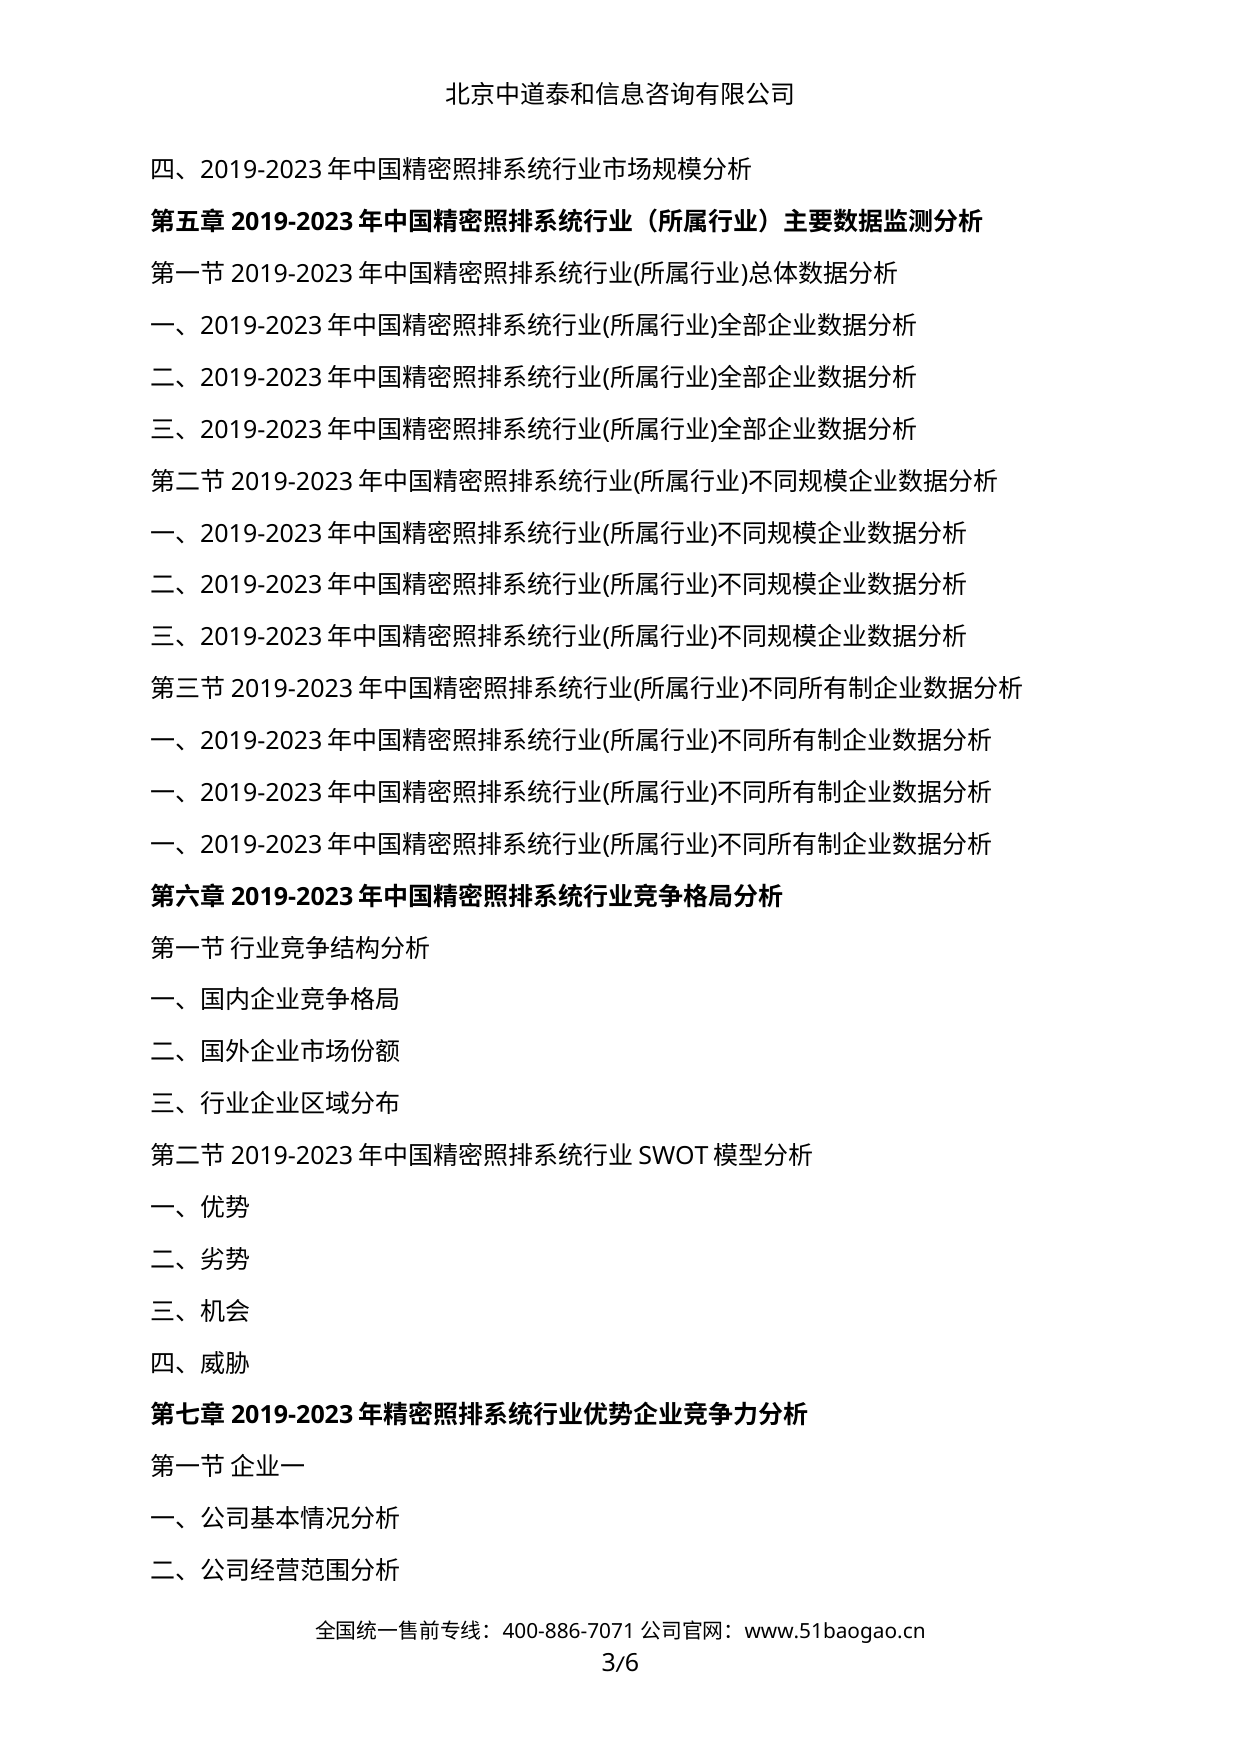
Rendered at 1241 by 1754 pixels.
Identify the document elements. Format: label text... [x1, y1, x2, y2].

text 四、2019-2023年中国精密照排系统行业市场规模分析 [150, 150, 1090, 186]
text 三、行业企业区域分布 [150, 1084, 1090, 1120]
text 第六章 2019-2023年中国精密照排系统行业竞争格局分析 [150, 876, 1090, 912]
text 二、2019-2023年中国精密照排系统行业(所属行业)全部企业数据分析 [150, 357, 1090, 394]
text 第二节 2019-2023年中国精密照排系统行业(所属行业)不同规模企业数据分析 [150, 461, 1090, 497]
text 一、2019-2023年中国精密照排系统行业(所属行业)不同所有制企业数据分析 [150, 772, 1090, 809]
text 一、优势 [150, 1187, 1090, 1224]
text 二、国外企业市场份额 [150, 1032, 1090, 1068]
text 三、机会 [150, 1291, 1090, 1327]
text 第一节 2019-2023年中国精密照排系统行业(所属行业)总体数据分析 [150, 254, 1090, 290]
text 第三节 2019-2023年中国精密照排系统行业(所属行业)不同所有制企业数据分析 [150, 669, 1090, 705]
text 第五章 2019-2023年中国精密照排系统行业（所属行业）主要数据监测分析 [150, 202, 1090, 238]
text 二、公司经营范围分析 [150, 1551, 1090, 1587]
text 四、威胁 [150, 1343, 1090, 1379]
text 一、公司基本情况分析 [150, 1499, 1090, 1535]
text 二、2019-2023年中国精密照排系统行业(所属行业)不同规模企业数据分析 [150, 565, 1090, 601]
text 一、2019-2023年中国精密照排系统行业(所属行业)不同所有制企业数据分析 [150, 721, 1090, 757]
text 一、国内企业竞争格局 [150, 980, 1090, 1016]
text 第一节 企业一 [150, 1447, 1090, 1483]
text 一、2019-2023年中国精密照排系统行业(所属行业)不同所有制企业数据分析 [150, 824, 1090, 861]
text 第二节 2019-2023年中国精密照排系统行业SWOT模型分析 [150, 1136, 1090, 1172]
text 三、2019-2023年中国精密照排系统行业(所属行业)不同规模企业数据分析 [150, 617, 1090, 653]
text 三、2019-2023年中国精密照排系统行业(所属行业)全部企业数据分析 [150, 409, 1090, 446]
text 一、2019-2023年中国精密照排系统行业(所属行业)不同规模企业数据分析 [150, 513, 1090, 549]
text 一、2019-2023年中国精密照排系统行业(所属行业)全部企业数据分析 [150, 306, 1090, 342]
text 第七章 2019-2023年精密照排系统行业优势企业竞争力分析 [150, 1395, 1090, 1431]
text 二、劣势 [150, 1239, 1090, 1276]
text 第一节 行业竞争结构分析 [150, 928, 1090, 964]
